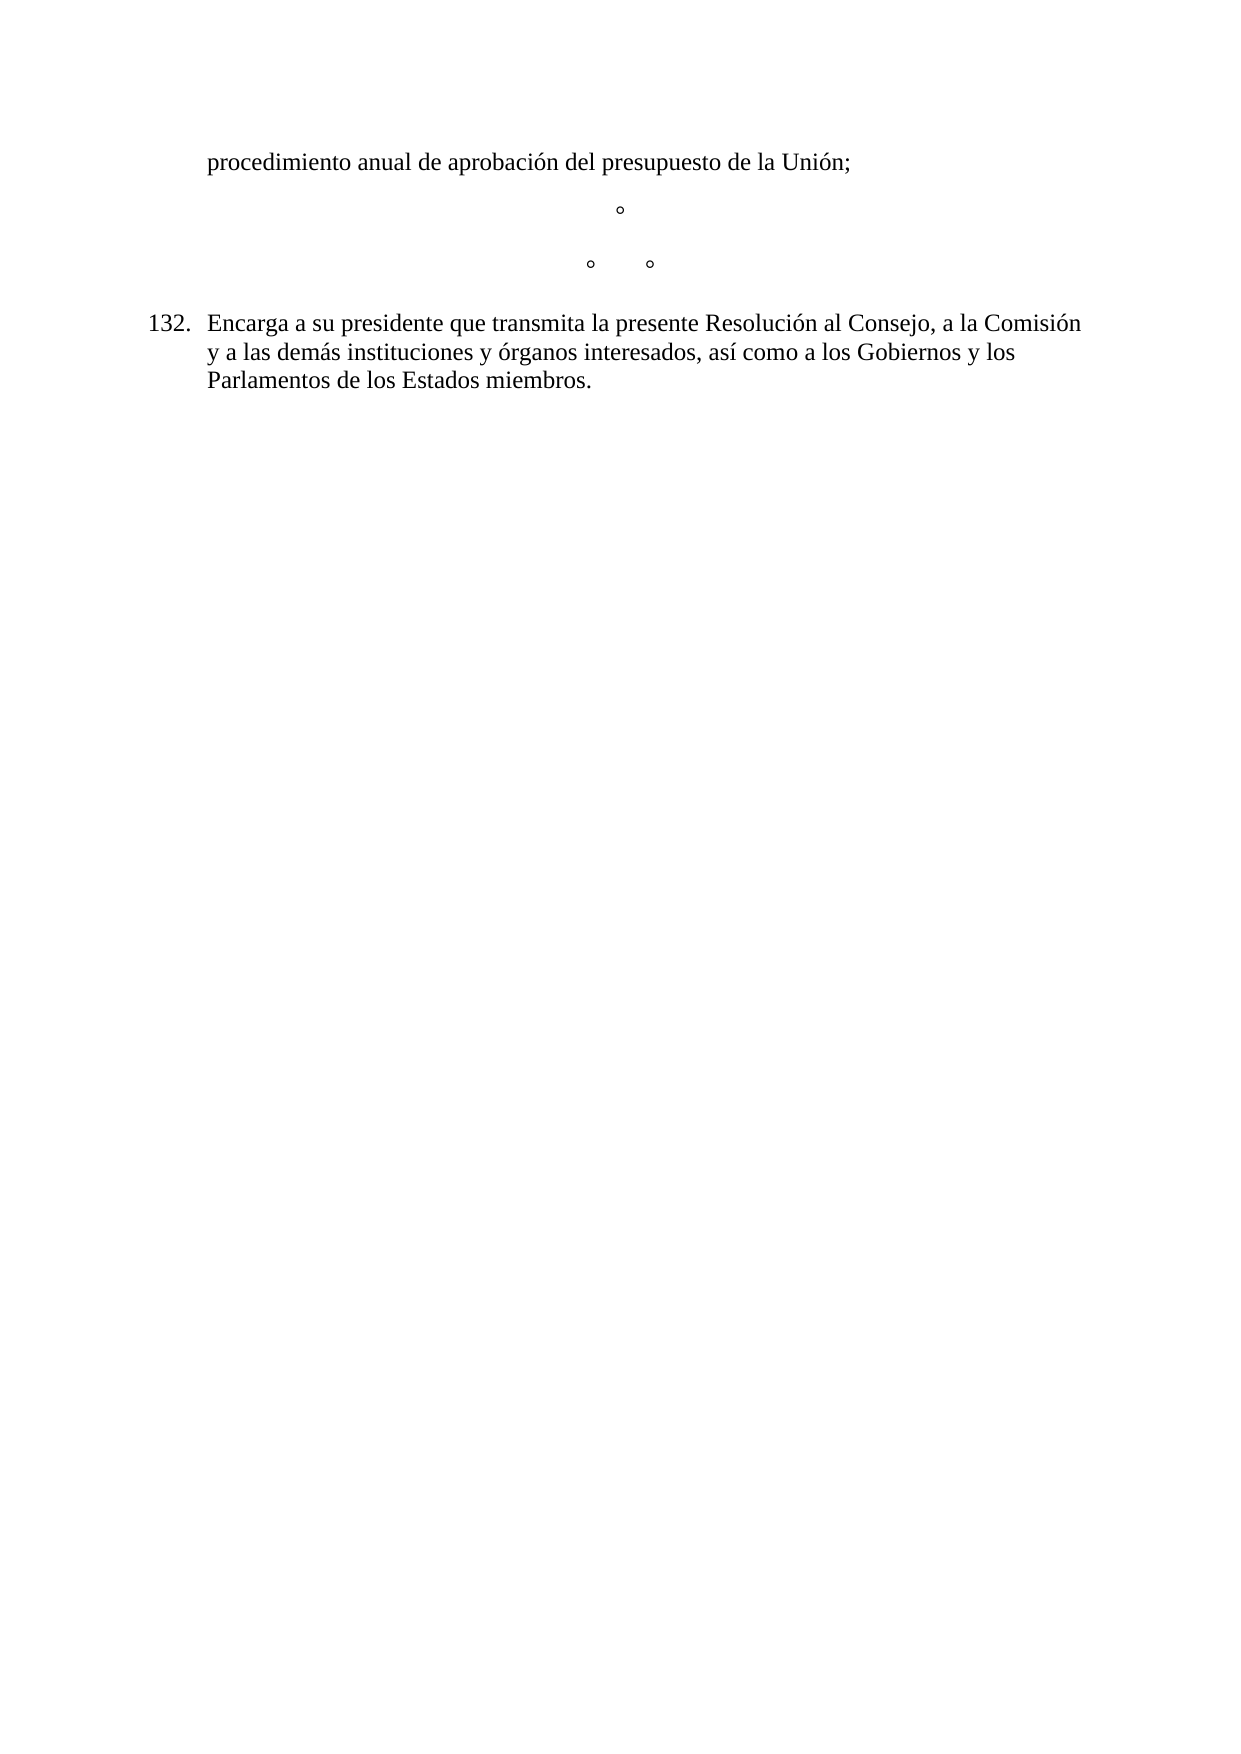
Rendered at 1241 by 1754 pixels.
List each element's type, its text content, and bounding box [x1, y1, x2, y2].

text ° [148, 201, 1092, 229]
text ° ° [148, 254, 1092, 283]
text 132. Encarga a su presidente que transmita la presente Resolución al Consejo, a la Comisión y a las demás instituciones y órganos interesados, así como a los Gobiernos y los Parlamentos de los Estados miembros. [148, 308, 1092, 394]
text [148, 147, 1092, 176]
